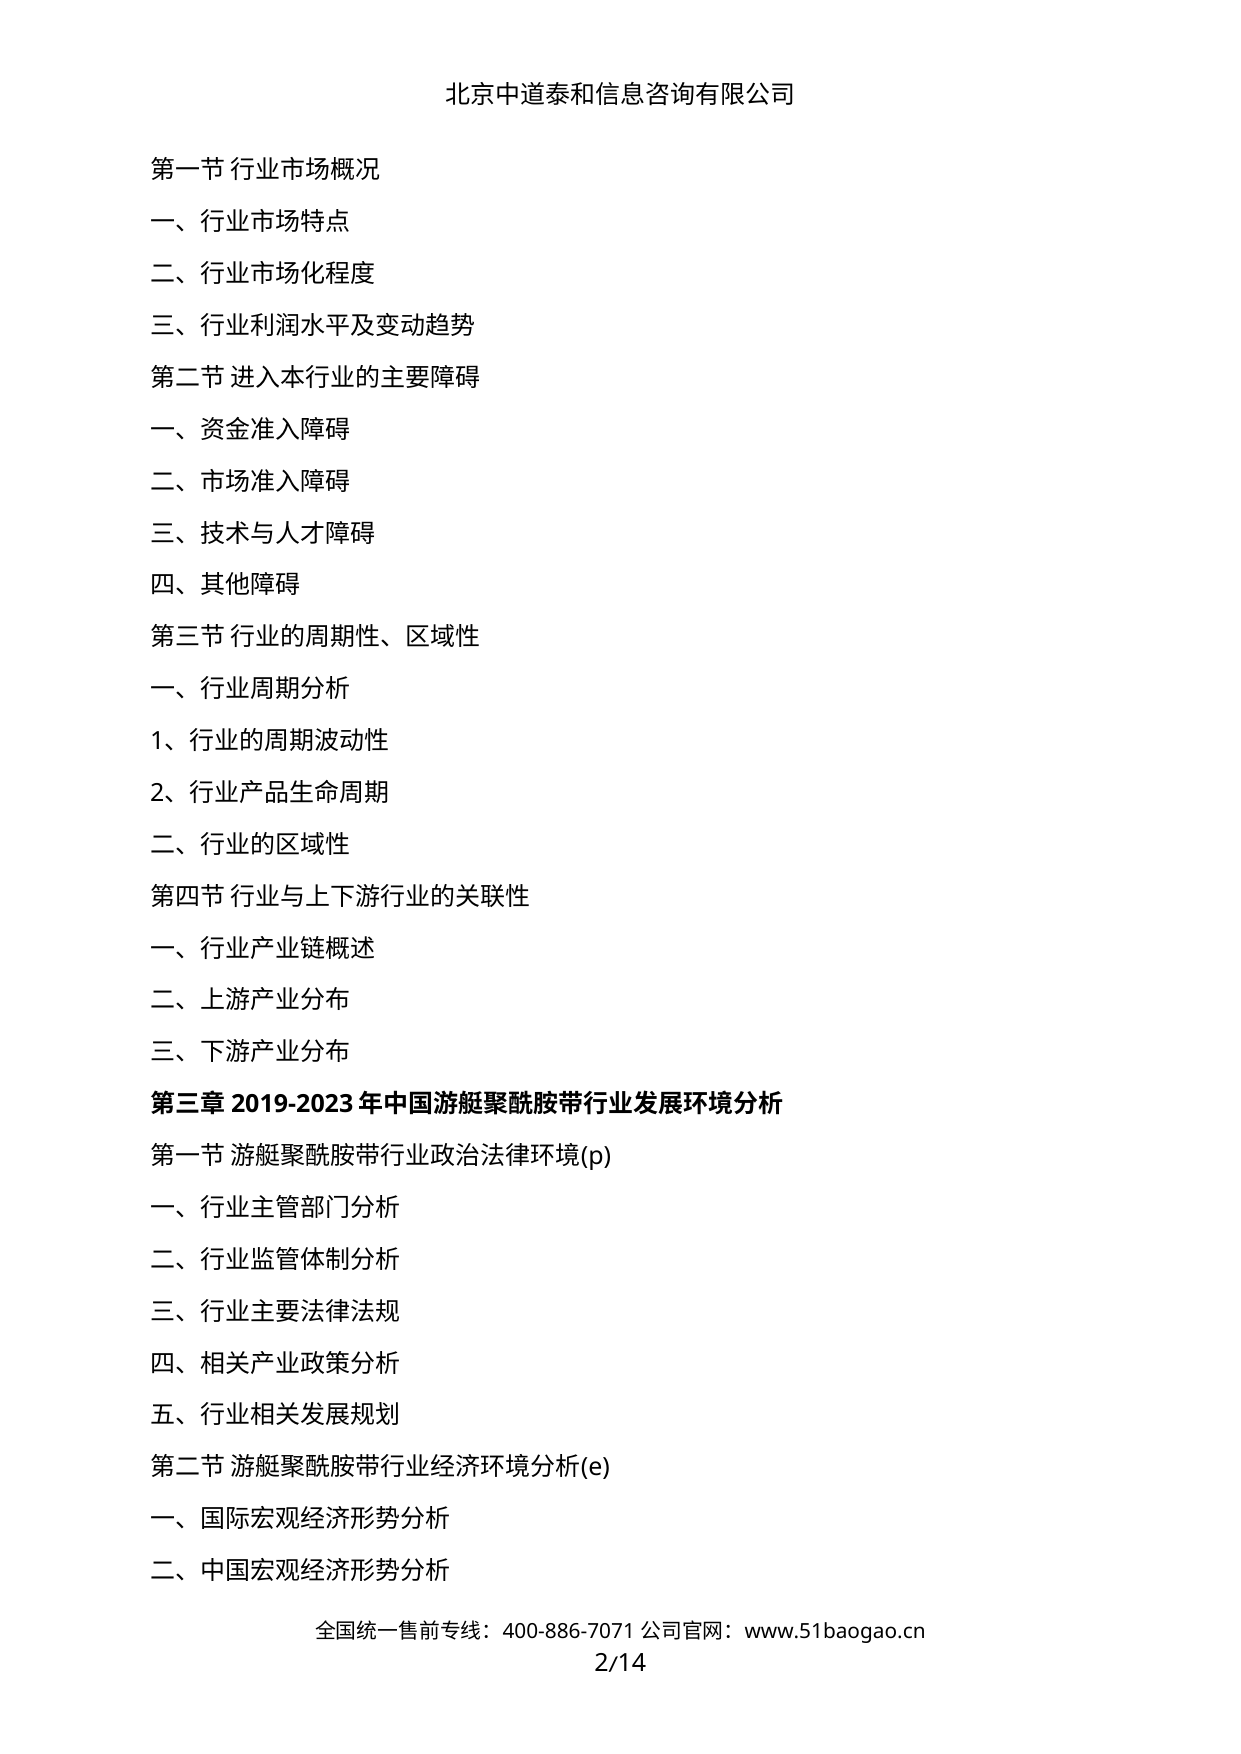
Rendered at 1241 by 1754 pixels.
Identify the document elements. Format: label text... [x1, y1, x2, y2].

text 一、国际宏观经济形势分析 [150, 1499, 1090, 1535]
text 第四节 行业与上下游行业的关联性 [150, 876, 1090, 912]
text 一、资金准入障碍 [150, 409, 1090, 446]
text 三、行业利润水平及变动趋势 [150, 306, 1090, 342]
text 五、行业相关发展规划 [150, 1395, 1090, 1431]
text 一、行业主管部门分析 [150, 1187, 1090, 1224]
text 第二节 游艇聚酰胺带行业经济环境分析(e) [150, 1447, 1090, 1483]
text 二、行业监管体制分析 [150, 1239, 1090, 1276]
text 第三节 行业的周期性、区域性 [150, 617, 1090, 653]
text 二、市场准入障碍 [150, 461, 1090, 497]
text 三、下游产业分布 [150, 1032, 1090, 1068]
text 二、行业市场化程度 [150, 254, 1090, 290]
text 第三章 2019-2023年中国游艇聚酰胺带行业发展环境分析 [150, 1084, 1090, 1120]
text 1、行业的周期波动性 [150, 721, 1090, 757]
text 二、行业的区域性 [150, 824, 1090, 861]
text 第一节 行业市场概况 [150, 150, 1090, 186]
text 二、中国宏观经济形势分析 [150, 1551, 1090, 1587]
text 一、行业周期分析 [150, 669, 1090, 705]
text 2、行业产品生命周期 [150, 772, 1090, 809]
text 三、行业主要法律法规 [150, 1291, 1090, 1327]
text 四、相关产业政策分析 [150, 1343, 1090, 1379]
text 三、技术与人才障碍 [150, 513, 1090, 549]
text 一、行业市场特点 [150, 202, 1090, 238]
text 第二节 进入本行业的主要障碍 [150, 357, 1090, 394]
text 第一节 游艇聚酰胺带行业政治法律环境(p) [150, 1136, 1090, 1172]
text 二、上游产业分布 [150, 980, 1090, 1016]
text 一、行业产业链概述 [150, 928, 1090, 964]
text 四、其他障碍 [150, 565, 1090, 601]
